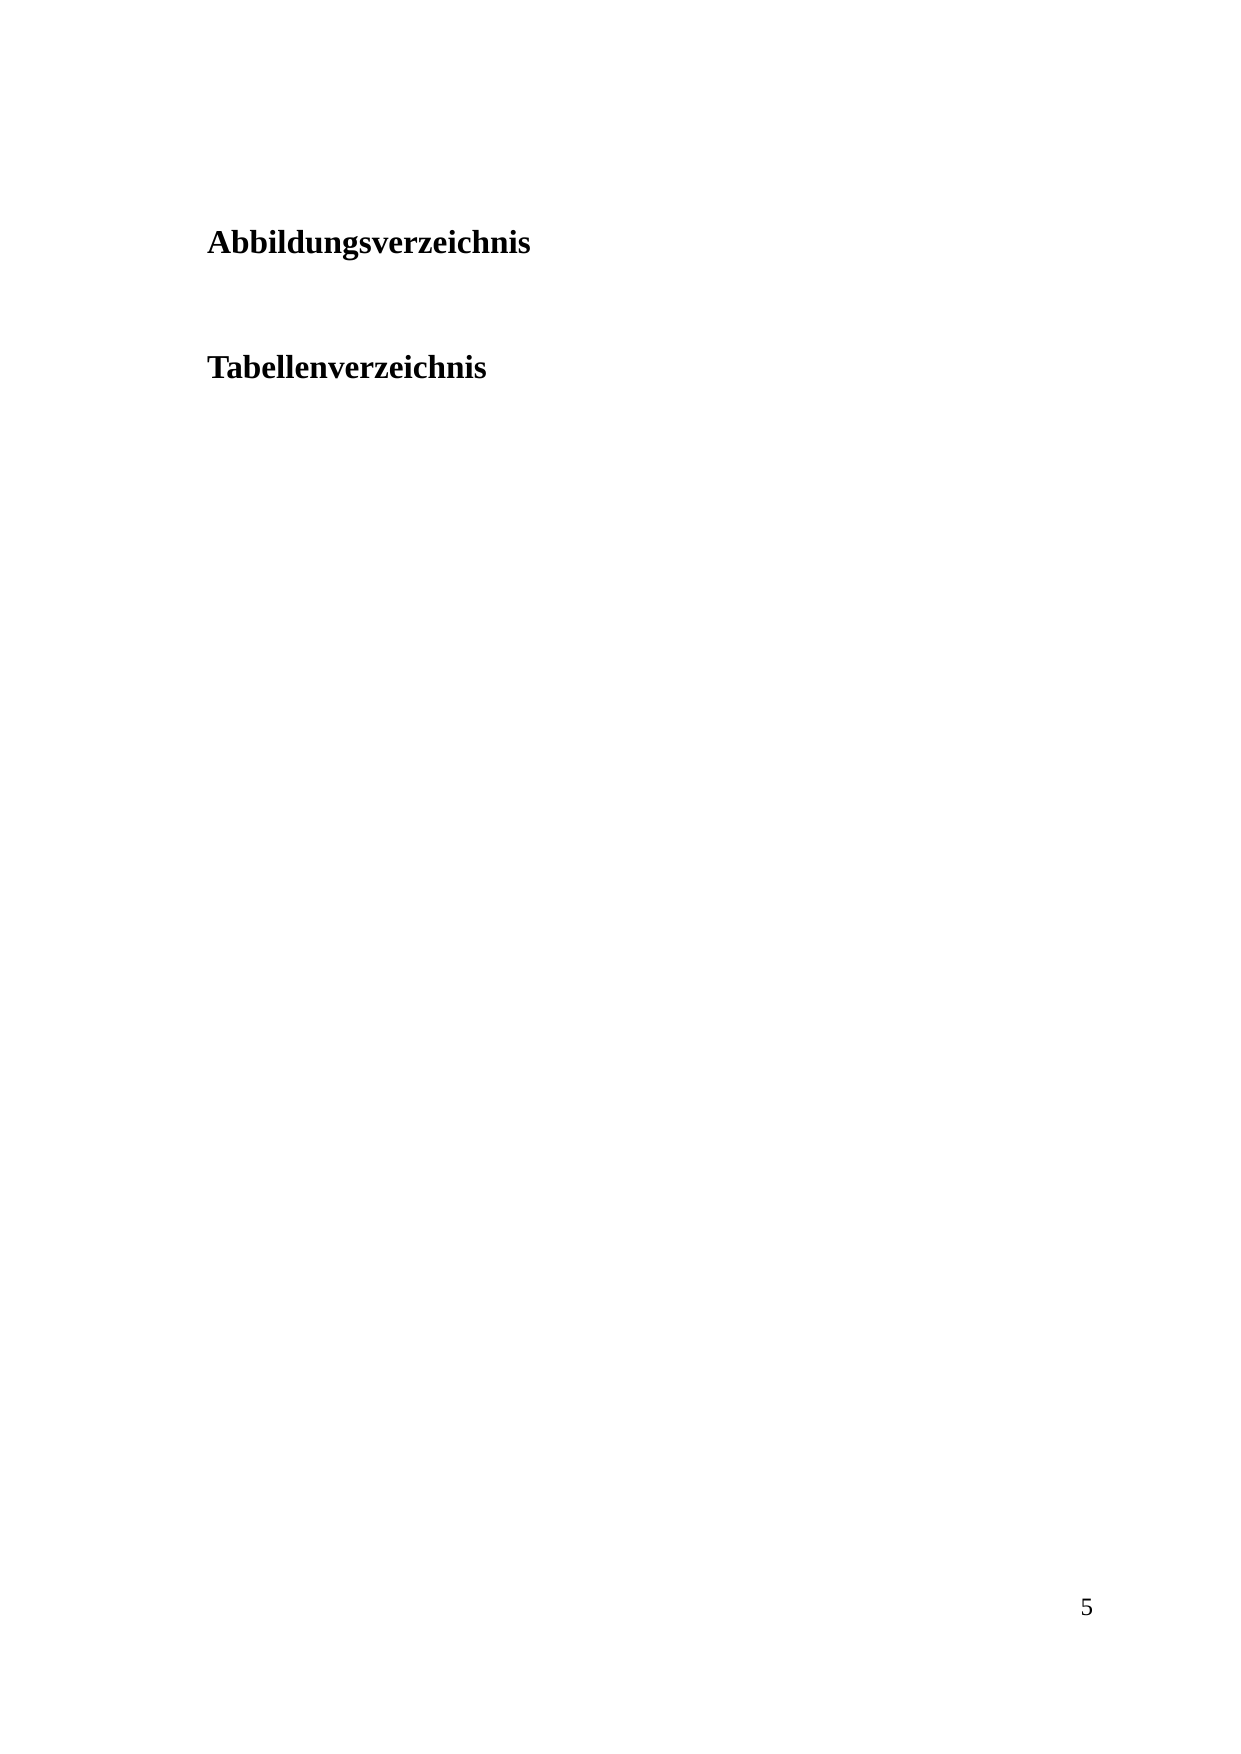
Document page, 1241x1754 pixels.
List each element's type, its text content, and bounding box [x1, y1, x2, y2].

subtitle Abbildungsverzeichnis [207, 223, 1093, 261]
subtitle Tabellenverzeichnis [207, 347, 1093, 386]
